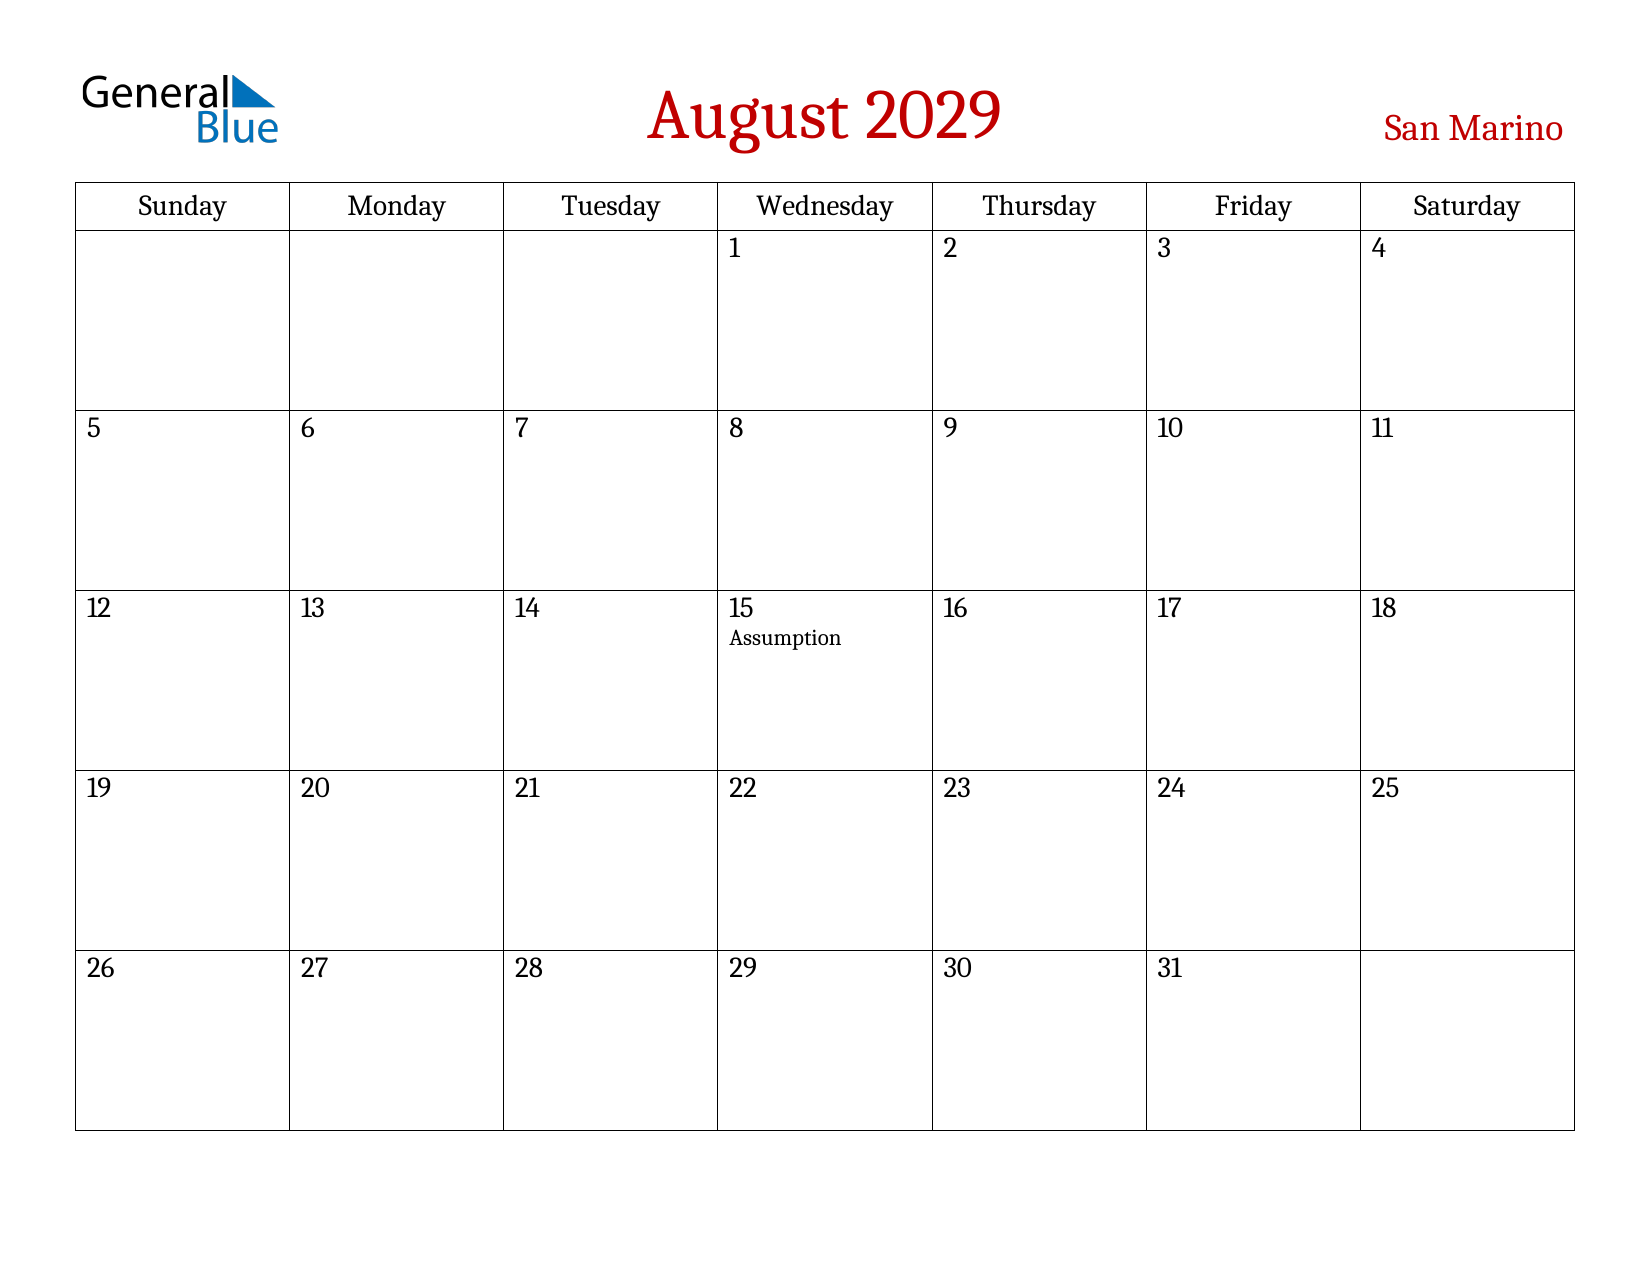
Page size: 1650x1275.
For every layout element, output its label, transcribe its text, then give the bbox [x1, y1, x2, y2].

table_cell Tuesday [504, 183, 717, 230]
table_cell Friday [1147, 183, 1360, 230]
table_cell Thursday [933, 183, 1146, 230]
table_cell 16 [933, 591, 1146, 625]
table_cell [504, 445, 717, 590]
table_cell [76, 625, 289, 770]
table_cell [290, 805, 503, 950]
table_cell [76, 265, 289, 410]
table_cell [1361, 805, 1574, 950]
table_cell 24 [1147, 771, 1360, 805]
table_cell 9 [933, 411, 1146, 444]
table_cell 11 [1361, 411, 1574, 444]
picture [82, 75, 278, 143]
table_cell 1 [718, 231, 932, 264]
table_cell 7 [504, 411, 717, 444]
table_cell [1361, 985, 1574, 1130]
table_cell 12 [76, 591, 289, 625]
table_cell 4 [1361, 231, 1574, 264]
table_cell 2 [933, 231, 1146, 264]
table_cell [933, 985, 1146, 1130]
table_header [76, 75, 503, 182]
table_cell [290, 231, 503, 264]
table_cell [1361, 265, 1574, 410]
table_cell [933, 805, 1146, 950]
table_cell 26 [76, 951, 289, 985]
table_cell [504, 231, 717, 264]
table_cell 10 [1147, 411, 1360, 444]
table_cell [1361, 951, 1574, 985]
table_cell [290, 985, 503, 1130]
table_cell Saturday [1361, 183, 1574, 230]
table_cell 20 [290, 771, 503, 805]
table_cell [718, 445, 932, 590]
table_cell [76, 805, 289, 950]
table_cell [1361, 625, 1574, 770]
table_cell [933, 625, 1146, 770]
table_cell 27 [290, 951, 503, 985]
table_cell 13 [290, 591, 503, 625]
table_cell 5 [76, 411, 289, 444]
table_cell [1147, 265, 1360, 410]
table_cell [76, 231, 289, 264]
table_cell [718, 265, 932, 410]
table_cell [290, 265, 503, 410]
table_cell [504, 805, 717, 950]
table_header August 2029 [504, 75, 1146, 182]
table_cell 23 [933, 771, 1146, 805]
table_cell [1147, 985, 1360, 1130]
table_cell [1147, 625, 1360, 770]
table_cell [290, 445, 503, 590]
table_cell Wednesday [718, 183, 932, 230]
table_cell 19 [76, 771, 289, 805]
table_cell 21 [504, 771, 717, 805]
table_cell 15 [718, 591, 932, 625]
table_cell Sunday [76, 183, 289, 230]
table_cell [718, 985, 932, 1130]
table_header San Marino [1146, 75, 1574, 182]
table_cell 22 [718, 771, 932, 805]
table_cell [1361, 445, 1574, 590]
table_cell 14 [504, 591, 717, 625]
table_cell 31 [1147, 951, 1360, 985]
table_cell [504, 985, 717, 1130]
table_cell Monday [290, 183, 503, 230]
table_cell 28 [504, 951, 717, 985]
table_cell [1147, 445, 1360, 590]
table_cell [504, 265, 717, 410]
table_cell 17 [1147, 591, 1360, 625]
table_cell 18 [1361, 591, 1574, 625]
table_cell [933, 265, 1146, 410]
table_cell [290, 625, 503, 770]
table_cell [504, 625, 717, 770]
table_cell [76, 985, 289, 1130]
table_cell 29 [718, 951, 932, 985]
table_cell [1147, 805, 1360, 950]
table_cell 8 [718, 411, 932, 444]
table_cell Assumption [718, 625, 932, 770]
table_cell [933, 445, 1146, 590]
table_cell 30 [933, 951, 1146, 985]
table_cell [718, 805, 932, 950]
table_cell 25 [1361, 771, 1574, 805]
table_cell 3 [1147, 231, 1360, 264]
table_cell [76, 445, 289, 590]
table_cell 6 [290, 411, 503, 444]
